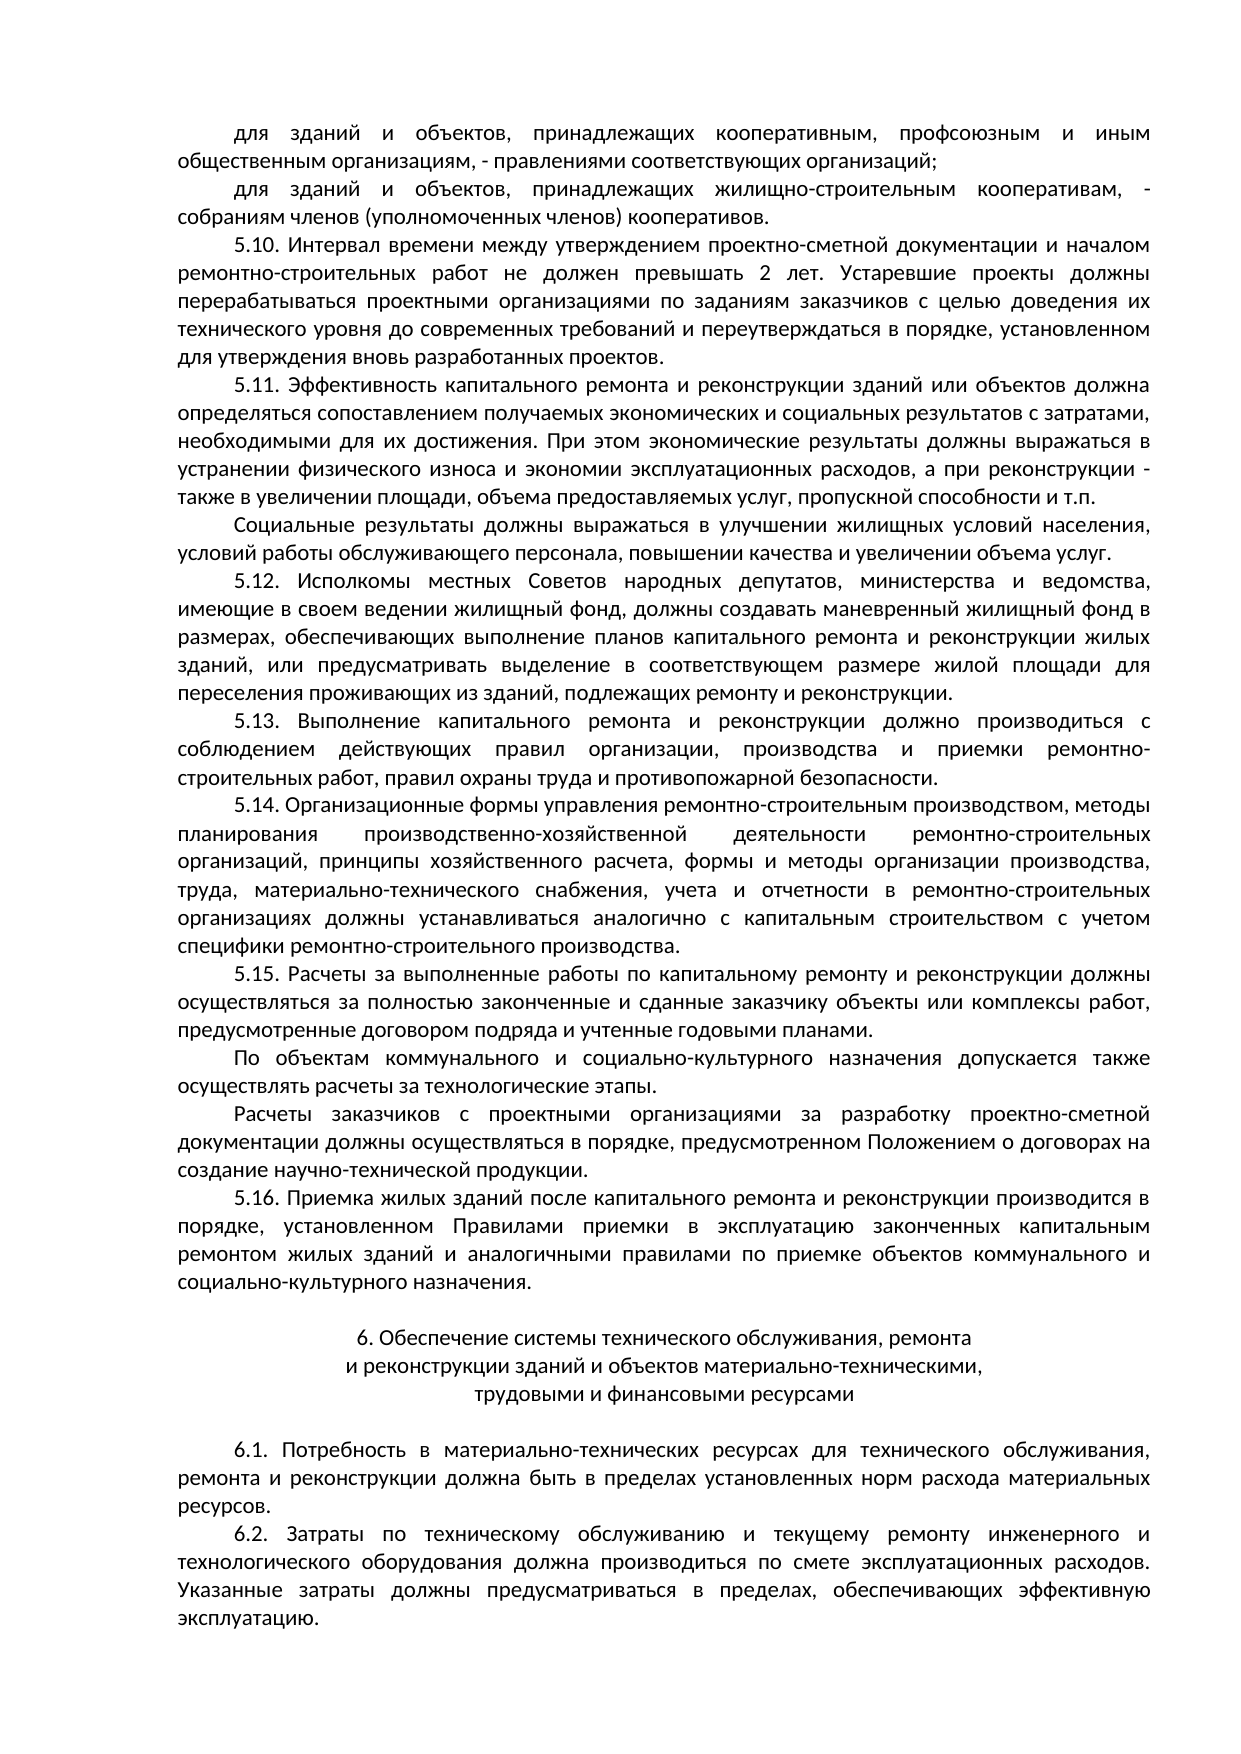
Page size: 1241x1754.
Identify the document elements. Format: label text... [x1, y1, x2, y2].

text 5.11. Эффективность капитального ремонта и реконструкции зданий или объектов должна определяться сопоставлением получаемых экономических и социальных результатов с затратами, необходимыми для их достижения. При этом экономические результаты должны выражаться в устранении физического износа и экономии эксплуатационных расходов, а при реконструкции - также в увеличении площади, объема предоставляемых услуг, пропускной способности и т.п. [177, 370, 1152, 510]
text трудовыми и финансовыми ресурсами [177, 1379, 1152, 1407]
text По объектам коммунального и социально-культурного назначения допускается также осуществлять расчеты за технологические этапы. [177, 1043, 1152, 1099]
text Расчеты заказчиков с проектными организациями за разработку проектно-сметной документации должны осуществляться в порядке, предусмотренном Положением о договорах на создание научно-технической продукции. [177, 1099, 1152, 1183]
text 6.2. Затраты по техническому обслуживанию и текущему ремонту инженерного и технологического оборудования должна производиться по смете эксплуатационных расходов. Указанные затраты должны предусматриваться в пределах, обеспечивающих эффективную эксплуатацию. [177, 1519, 1152, 1631]
text 5.10. Интервал времени между утверждением проектно-сметной документации и началом ремонтно-строительных работ не должен превышать 2 лет. Устаревшие проекты должны перерабатываться проектными организациями по заданиям заказчиков с целью доведения их технического уровня до современных требований и переутверждаться в порядке, установленном для утверждения вновь разработанных проектов. [177, 230, 1152, 370]
text 5.16. Приемка жилых зданий после капитального ремонта и реконструкции производится в порядке, установленном Правилами приемки в эксплуатацию законченных капитальным ремонтом жилых зданий и аналогичными правилами по приемке объектов коммунального и социально-культурного назначения. [177, 1183, 1152, 1295]
text 5.14. Организационные формы управления ремонтно-строительным производством, методы планирования производственно-хозяйственной деятельности ремонтно-строительных организаций, принципы хозяйственного расчета, формы и методы организации производства, труда, материально-технического снабжения, учета и отчетности в ремонтно-строительных организациях должны устанавливаться аналогично с капитальным строительством с учетом специфики ремонтно-строительного производства. [177, 791, 1152, 959]
text 5.12. Исполкомы местных Советов народных депутатов, министерства и ведомства, имеющие в своем ведении жилищный фонд, должны создавать маневренный жилищный фонд в размерах, обеспечивающих выполнение планов капитального ремонта и реконструкции жилых зданий, или предусматривать выделение в соответствующем размере жилой площади для переселения проживающих из зданий, подлежащих ремонту и реконструкции. [177, 566, 1152, 707]
text 5.13. Выполнение капитального ремонта и реконструкции должно производиться с соблюдением действующих правил организации, производства и приемки ремонтно-строительных работ, правил охраны труда и противопожарной безопасности. [177, 707, 1152, 791]
text для зданий и объектов, принадлежащих жилищно-строительным кооперативам, - собраниям членов (уполномоченных членов) кооперативов. [177, 174, 1152, 230]
text 6.1. Потребность в материально-технических ресурсах для технического обслуживания, ремонта и реконструкции должна быть в пределах установленных норм расхода материальных ресурсов. [177, 1435, 1152, 1519]
text 5.15. Расчеты за выполненные работы по капитальному ремонту и реконструкции должны осуществляться за полностью законченные и сданные заказчику объекты или комплексы работ, предусмотренные договором подряда и учтенные годовыми планами. [177, 959, 1152, 1043]
text Социальные результаты должны выражаться в улучшении жилищных условий населения, условий работы обслуживающего персонала, повышении качества и увеличении объема услуг. [177, 510, 1152, 566]
text 6. Обеспечение системы технического обслуживания, ремонта [177, 1323, 1152, 1351]
text для зданий и объектов, принадлежащих кооперативным, профсоюзным и иным общественным организациям, - правлениями соответствующих организаций; [177, 118, 1152, 174]
text и реконструкции зданий и объектов материально-техническими, [177, 1351, 1152, 1379]
